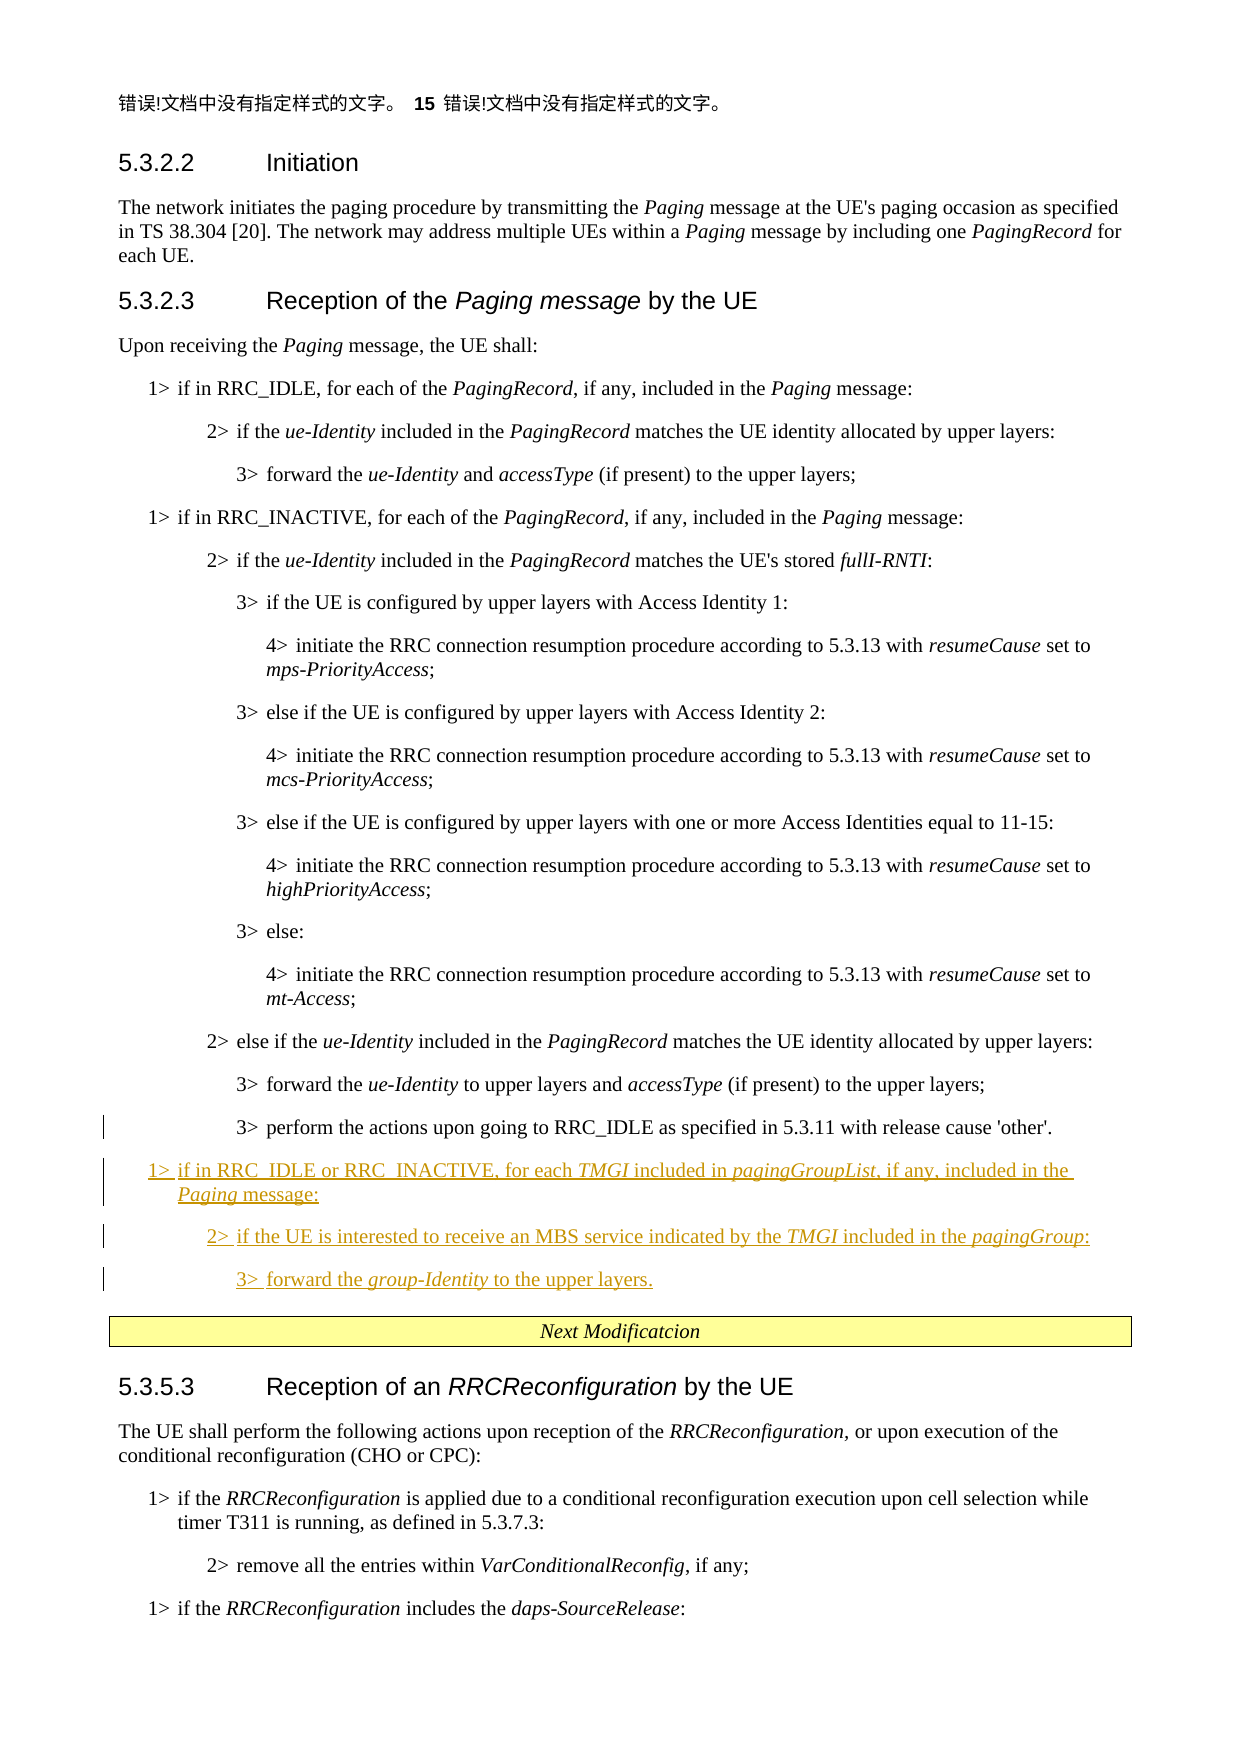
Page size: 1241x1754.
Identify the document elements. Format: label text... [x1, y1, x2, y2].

text 3> else if the UE is configured by upper layers with one or more Access Identities equal to 11-15: [236, 810, 1122, 834]
text 2> if the ue-Identity included in the PagingRecord matches the UE's stored fullI-RNTI: [207, 547, 1122, 572]
text 1> if in RRC_IDLE, for each of the PagingRecord, if any, included in the Paging message: [148, 376, 1122, 400]
text 2> if the ue-Identity included in the PagingRecord matches the UE identity allocated by upper layers: [207, 419, 1122, 443]
text 4> initiate the RRC connection resumption procedure according to 5.3.13 with resumeCause set to highPriorityAccess; [266, 852, 1122, 901]
text 3> forward the ue-Identity and accessType (if present) to the upper layers; [236, 462, 1122, 486]
text The network initiates the paging procedure by transmitting the Paging message at the UE's paging occasion as specified in TS 38.304 [20]. The network may address multiple UEs within a Paging message by including one PagingRecord for each UE. [118, 195, 1122, 267]
text Upon receiving the Paging message, the UE shall: [118, 333, 1122, 357]
subtitle 5.3.2.3 Reception of the Paging message by the UE [118, 286, 1122, 315]
text 3> else if the UE is configured by upper layers with Access Identity 2: [236, 700, 1122, 724]
text 4> initiate the RRC connection resumption procedure according to 5.3.13 with resumeCause set to mps-PriorityAccess; [266, 633, 1122, 681]
text 3> forward the ue-Identity to upper layers and accessType (if present) to the upper layers; [236, 1072, 1122, 1096]
subtitle 5.3.2.2 Initiation [118, 147, 1122, 176]
text 1> if the RRCReconfiguration includes the daps-SourceRelease: [148, 1596, 1122, 1620]
text 2> else if the ue-Identity included in the PagingRecord matches the UE identity allocated by upper layers: [207, 1029, 1122, 1053]
text 1> if in RRC_INACTIVE, for each of the PagingRecord, if any, included in the Paging message: [148, 505, 1122, 529]
text Next Modificatcion [110, 1317, 1131, 1346]
subtitle 5.3.5.3 Reception of an RRCReconfiguration by the UE [118, 1372, 1122, 1400]
text The UE shall perform the following actions upon reception of the RRCReconfiguration, or upon execution of the conditional reconfiguration (CHO or CPC): [118, 1419, 1122, 1467]
text 3> if the UE is configured by upper layers with Access Identity 1: [236, 590, 1122, 614]
text 4> initiate the RRC connection resumption procedure according to 5.3.13 with resumeCause set to mt-Access; [266, 962, 1122, 1010]
text 4> initiate the RRC connection resumption procedure according to 5.3.13 with resumeCause set to mcs-PriorityAccess; [266, 743, 1122, 791]
text 1> if the RRCReconfiguration is applied due to a conditional reconfiguration execution upon cell selection while timer T311 is running, as defined in 5.3.7.3: [148, 1486, 1122, 1534]
text 2> remove all the entries within VarConditionalReconfig, if any; [207, 1553, 1122, 1577]
text 3> else: [236, 919, 1122, 943]
text 3> perform the actions upon going to RRC_IDLE as specified in 5.3.11 with release cause 'other'. [236, 1115, 1122, 1139]
